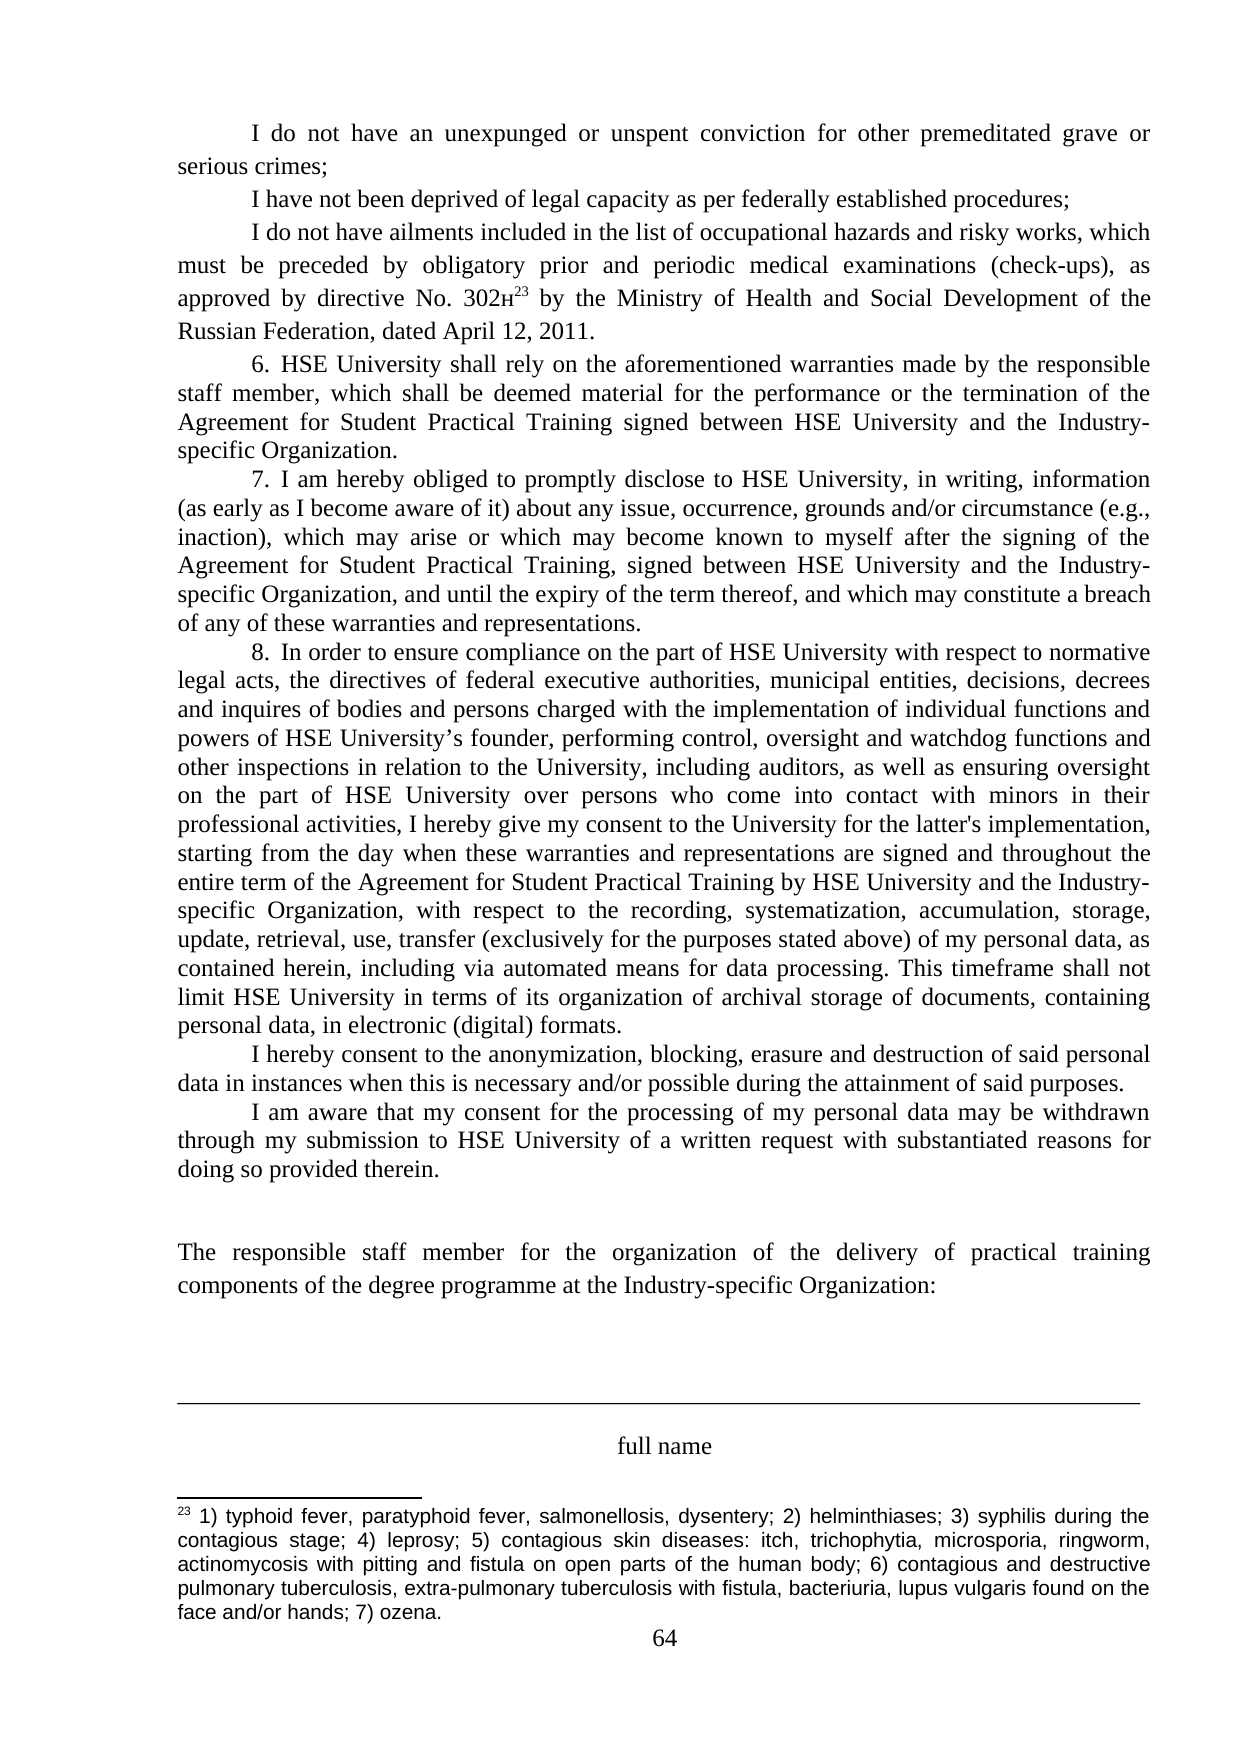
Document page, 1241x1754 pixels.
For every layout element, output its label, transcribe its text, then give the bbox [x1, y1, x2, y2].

list HSE University shall rely on the aforementioned warranties made by the responsible staff member, which shall be deemed material for the performance or the termination of the Agreement for Student Practical Training signed between HSE University and the Industry-specific Organization. [177, 349, 1152, 464]
text full name [177, 1431, 1152, 1460]
title In order to ensure compliance on the part of HSE University with respect to normative legal acts, the directives of federal executive authorities, municipal entities, decisions, decrees and inquires of bodies and persons charged with the implementation of individual functions and powers of HSE University’s founder, performing control, oversight and watchdog functions and other inspections in relation to the University, including auditors, as well as ensuring oversight on the part of HSE University over persons who come into contact with minors in their professional activities, I hereby give my consent to the University for the latter's implementation, starting from the day when these warranties and representations are signed and throughout the entire term of the Agreement for Student Practical Training by HSE University and the Industry-specific Organization, with respect to the recording, systematization, accumulation, storage, update, retrieval, use, transfer (exclusively for the purposes stated above) of my personal data, as contained herein, including via automated means for data processing. This timeframe shall not limit HSE University in terms of its organization of archival storage of documents, containing personal data, in electronic (digital) formats. [177, 637, 1152, 1039]
list I do not have ailments included in the list of occupational hazards and risky works, which must be preceded by obligatory prior and periodic medical examinations (check-ups), as approved by directive No. 302н by the Ministry of Health and Social Development of the Russian Federation, dated April 12, 2011. [177, 217, 1152, 345]
list I have not been deprived of legal capacity as per federally established procedures; [177, 184, 1152, 213]
text The responsible staff member for the organization of the delivery of practical training components of the degree programme at the Industry-specific Organization: [177, 1237, 1152, 1299]
list I do not have an unexpunged or unspent conviction for other premeditated grave or serious crimes; [177, 118, 1152, 180]
title I hereby consent to the anonymization, blocking, erasure and destruction of said personal data in instances when this is necessary and/or possible during the attainment of said purposes. [177, 1039, 1152, 1097]
text _____________________________________________________________________________ [177, 1378, 1152, 1406]
list I am hereby obliged to promptly disclose to HSE University, in writing, information (as early as I become aware of it) about any issue, occurrence, grounds and/or circumstance (e.g., inaction), which may arise or which may become known to myself after the signing of the Agreement for Student Practical Training, signed between HSE University and the Industry-specific Organization, and until the expiry of the term thereof, and which may constitute a breach of any of these warranties and representations. [177, 464, 1152, 637]
title I am aware that my consent for the processing of my personal data may be withdrawn through my submission to HSE University of a written request with substantiated reasons for doing so provided therein. [177, 1097, 1152, 1183]
